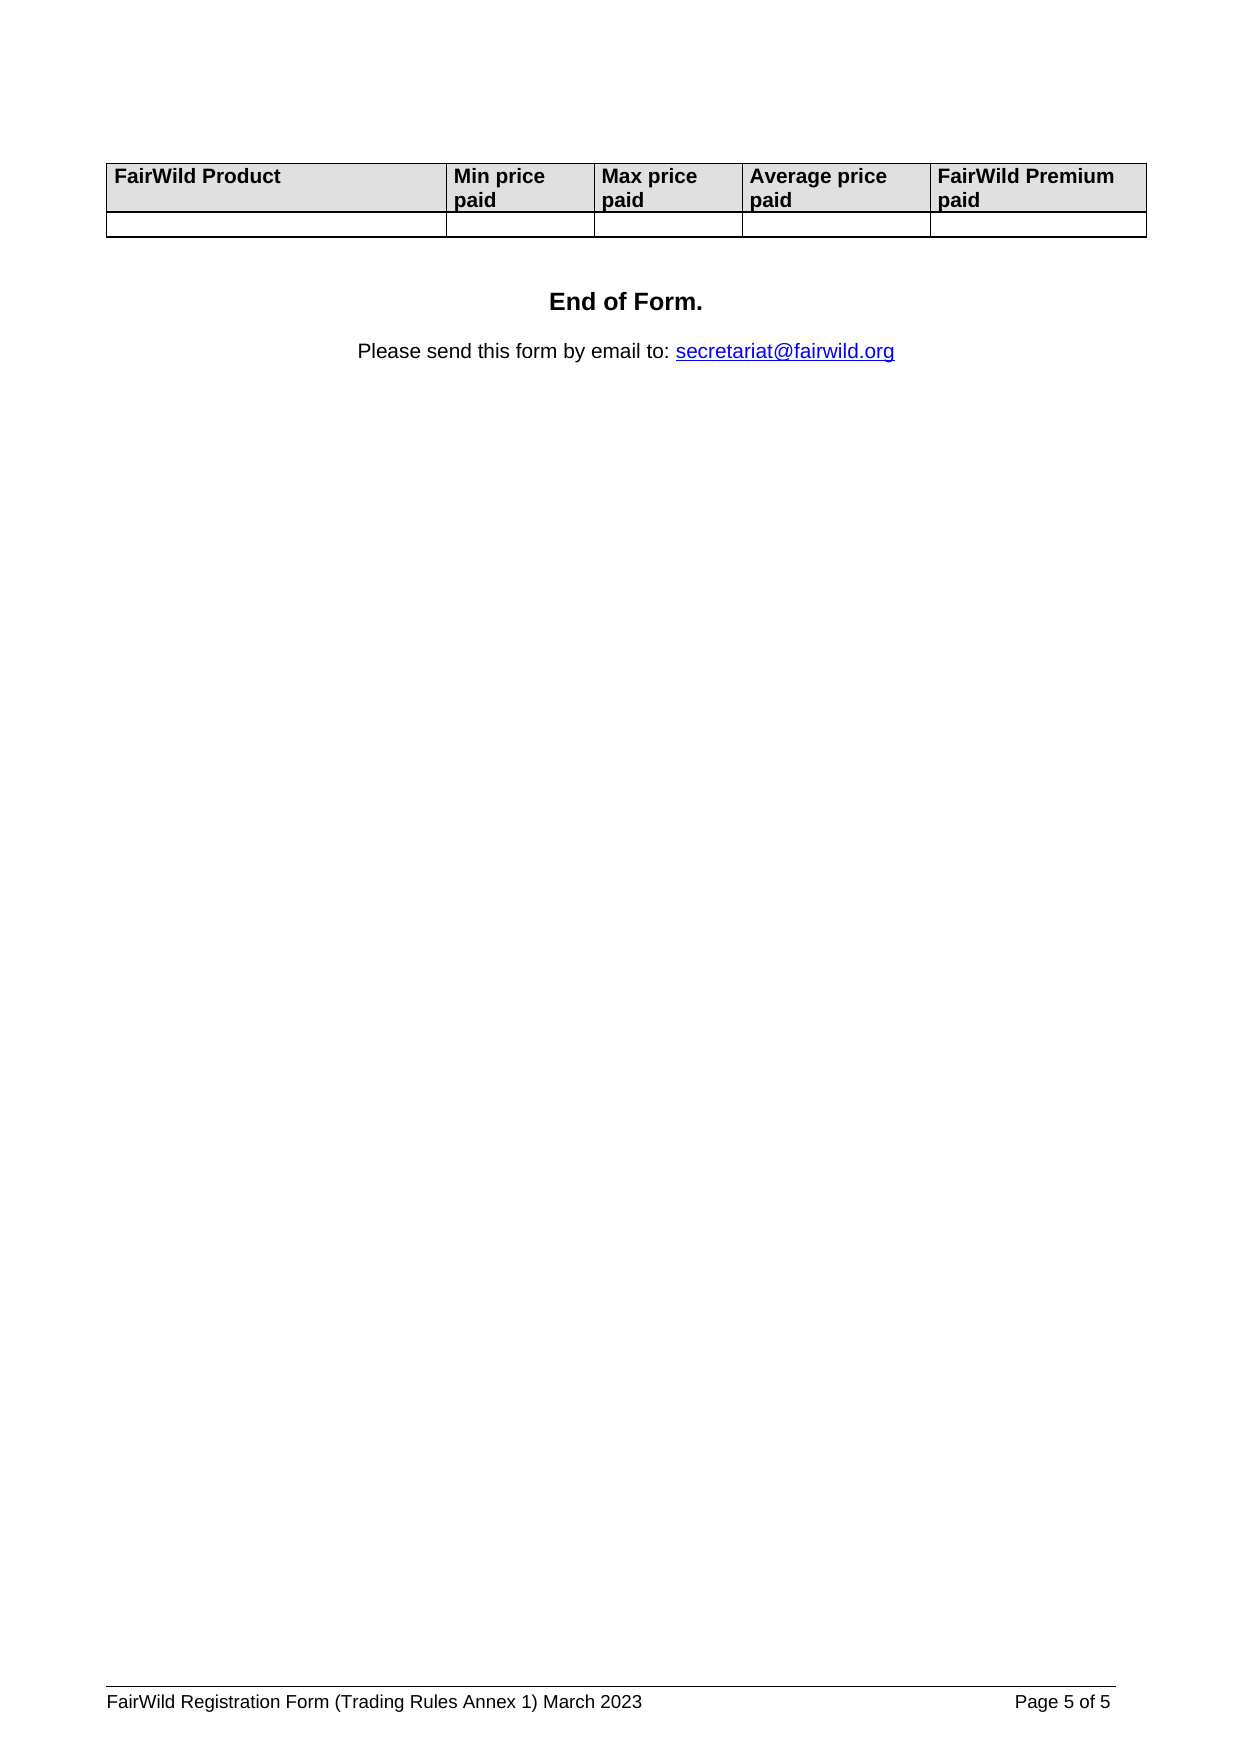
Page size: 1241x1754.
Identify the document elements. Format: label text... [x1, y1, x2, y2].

table_header Max price paid [595, 164, 742, 211]
text Please send this form by email to: secretariat@fairwild.org [106, 339, 1146, 363]
table_header Min price paid [447, 164, 594, 211]
table_cell [931, 213, 1146, 236]
table_cell [595, 213, 742, 236]
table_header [931, 164, 1146, 211]
table_header FairWild Product [107, 164, 446, 211]
table_header Average price paid [743, 164, 930, 211]
table_cell [447, 213, 594, 236]
text End of Form. [106, 286, 1146, 315]
table_cell [743, 213, 930, 236]
table_cell [107, 213, 446, 236]
